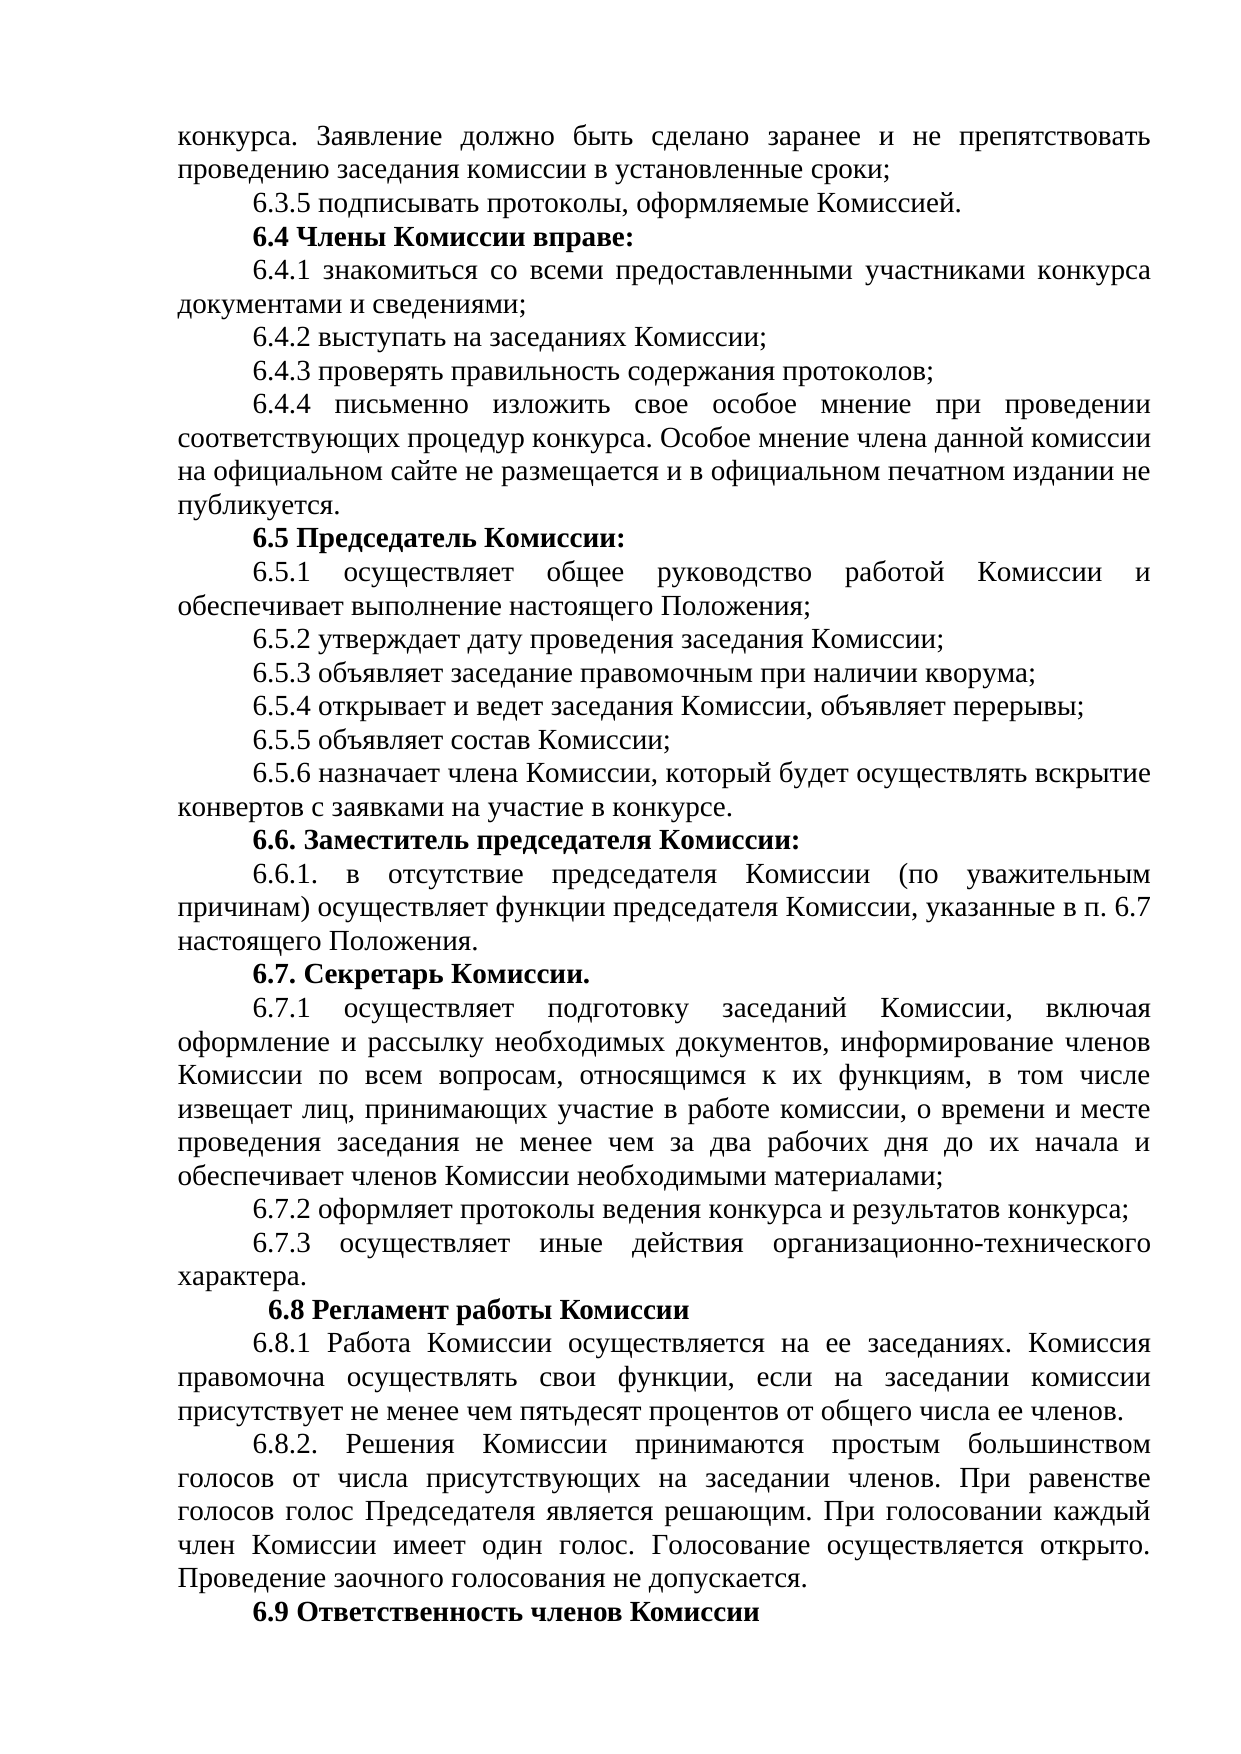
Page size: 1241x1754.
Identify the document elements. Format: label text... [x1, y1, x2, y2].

text 6.4.3 проверять правильность содержания протоколов; [177, 353, 1152, 386]
text 6.5.4 открывает и ведет заседания Комиссии, объявляет перерывы; [177, 688, 1152, 722]
text 6.8.2. Решения Комиссии принимаются простым большинством голосов от числа присутствующих на заседании членов. При равенстве голосов голос Председателя является решающим. При голосовании каждый член Комиссии имеет один голос. Голосование осуществляется открыто. Проведение заочного голосования не допускается. [177, 1426, 1152, 1594]
text 6.5.3 объявляет заседание правомочным при наличии кворума; [177, 655, 1152, 688]
text 6.4.4 письменно изложить свое особое мнение при проведении соответствующих процедур конкурса. Особое мнение члена данной комиссии на официальном сайте не размещается и в официальном печатном издании не публикуется. [177, 386, 1152, 521]
text 6.8.1 Работа Комиссии осуществляется на ее заседаниях. Комиссия правомочна осуществлять свои функции, если на заседании комиссии присутствует не менее чем пятьдесят процентов от общего числа ее членов. [177, 1326, 1152, 1426]
text 6.5.5 объявляет состав Комиссии; [177, 722, 1152, 755]
text 6.5.6 назначает члена Комиссии, который будет осуществлять вскрытие конвертов с заявками на участие в конкурсе. [177, 755, 1152, 822]
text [177, 118, 1152, 185]
text 6.4.2 выступать на заседаниях Комиссии; [177, 319, 1152, 353]
text 6.4 Члены Комиссии вправе: [177, 219, 1152, 252]
text 6.5 Председатель Комиссии: [177, 521, 1152, 554]
text 6.7.1 осуществляет подготовку заседаний Комиссии, включая оформление и рассылку необходимых документов, информирование членов Комиссии по всем вопросам, относящимся к их функциям, в том числе извещает лиц, принимающих участие в работе комиссии, о времени и месте проведения заседания не менее чем за два рабочих дня до их начала и обеспечивает членов Комиссии необходимыми материалами; [177, 990, 1152, 1191]
text 6.5.2 утверждает дату проведения заседания Комиссии; [177, 621, 1152, 655]
text 6.5.1 осуществляет общее руководство работой Комиссии и обеспечивает выполнение настоящего Положения; [177, 554, 1152, 621]
text 6.6. Заместитель председателя Комиссии: [177, 822, 1152, 856]
text 6.9 Ответственность членов Комиссии [177, 1594, 1152, 1627]
text 6.3.5 подписывать протоколы, оформляемые Комиссией. [177, 185, 1152, 219]
text 6.7.2 оформляет протоколы ведения конкурса и результатов конкурса; [177, 1191, 1152, 1225]
text 6.7. Секретарь Комиссии. [177, 957, 1152, 990]
text 6.6.1. в отсутствие председателя Комиссии (по уважительным причинам) осуществляет функции председателя Комиссии, указанные в п. 6.7 настоящего Положения. [177, 856, 1152, 957]
text 6.7.3 осуществляет иные действия организационно-технического характера. [177, 1225, 1152, 1292]
text 6.4.1 знакомиться со всеми предоставленными участниками конкурса документами и сведениями; [177, 252, 1152, 319]
text 6.8 Регламент работы Комиссии [193, 1292, 1152, 1326]
